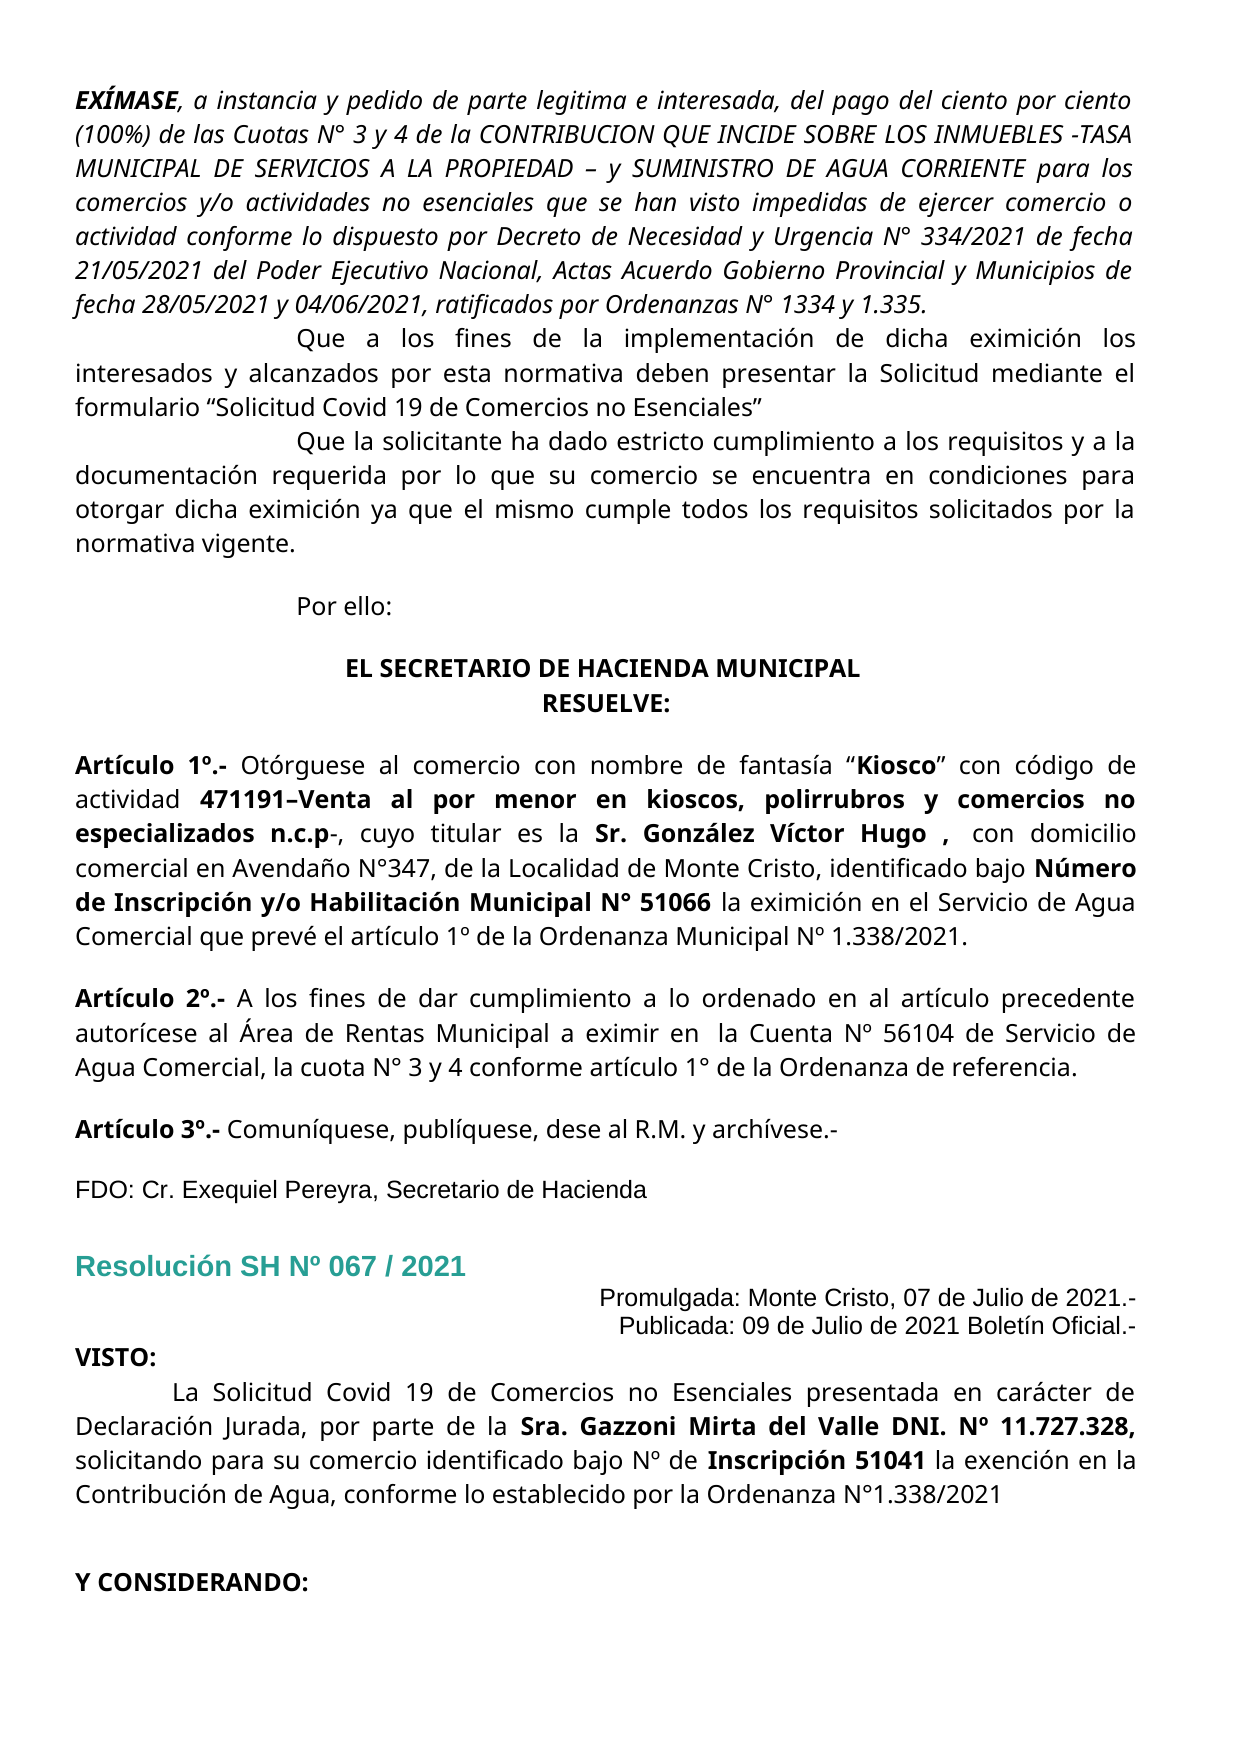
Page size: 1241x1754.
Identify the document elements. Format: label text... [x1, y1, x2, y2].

text Que a los fines de la implementación de dicha eximición los interesados y alcanzados por esta normativa deben presentar la Solicitud mediante el formulario “Solicitud Covid 19 de Comercios no Esenciales” [75, 321, 1137, 423]
text La Solicitud Covid 19 de Comercios no Esenciales presentada en carácter de Declaración Jurada, por parte de la Sra. Gazzoni Mirta del Valle DNI. Nº 11.727.328, solicitando para su comercio identificado bajo Nº de Inscripción 51041 la exención en la Contribución de Agua, conforme lo establecido por la Ordenanza N°1.338/2021 [75, 1374, 1137, 1510]
subtitle Resolución SH Nº 067 / 2021 [75, 1249, 1137, 1283]
text Artículo 3º.- Comuníquese, publíquese, dese al R.M. y archívese.- [75, 1112, 1137, 1146]
text Publicada: 09 de Julio de 2021 Boletín Oficial.- [75, 1311, 1137, 1340]
text Y CONSIDERANDO: [75, 1564, 1137, 1598]
text Promulgada: Monte Cristo, 07 de Julio de 2021.- [75, 1283, 1137, 1311]
text RESUELVE: [75, 685, 1137, 719]
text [75, 83, 1137, 321]
text Que la solicitante ha dado estricto cumplimiento a los requisitos y a la documentación requerida por lo que su comercio se encuentra en condiciones para otorgar dicha eximición ya que el mismo cumple todos los requisitos solicitados por la normativa vigente. [75, 423, 1137, 559]
text EL SECRETARIO DE HACIENDA MUNICIPAL [75, 651, 1137, 685]
text VISTO: [75, 1340, 1137, 1374]
text Por ello: [75, 588, 1137, 622]
text FDO: Cr. Exequiel Pereyra, Secretario de Hacienda [75, 1175, 1137, 1204]
text Artículo 1º.- Otórguese al comercio con nombre de fantasía “Kiosco” con código de actividad 471191–Venta al por menor en kioscos, polirrubros y comercios no especializados n.c.p-, cuyo titular es la Sr. González Víctor Hugo , con domicilio comercial en Avendaño N°347, de la Localidad de Monte Cristo, identificado bajo Número de Inscripción y/o Habilitación Municipal N° 51066 la eximición en el Servicio de Agua Comercial que prevé el artículo 1º de la Ordenanza Municipal Nº 1.338/2021. [75, 748, 1137, 952]
text Artículo 2º.- A los fines de dar cumplimiento a lo ordenado en al artículo precedente autorícese al Área de Rentas Municipal a eximir en la Cuenta Nº 56104 de Servicio de Agua Comercial, la cuota N° 3 y 4 conforme artículo 1° de la Ordenanza de referencia. [75, 981, 1137, 1083]
